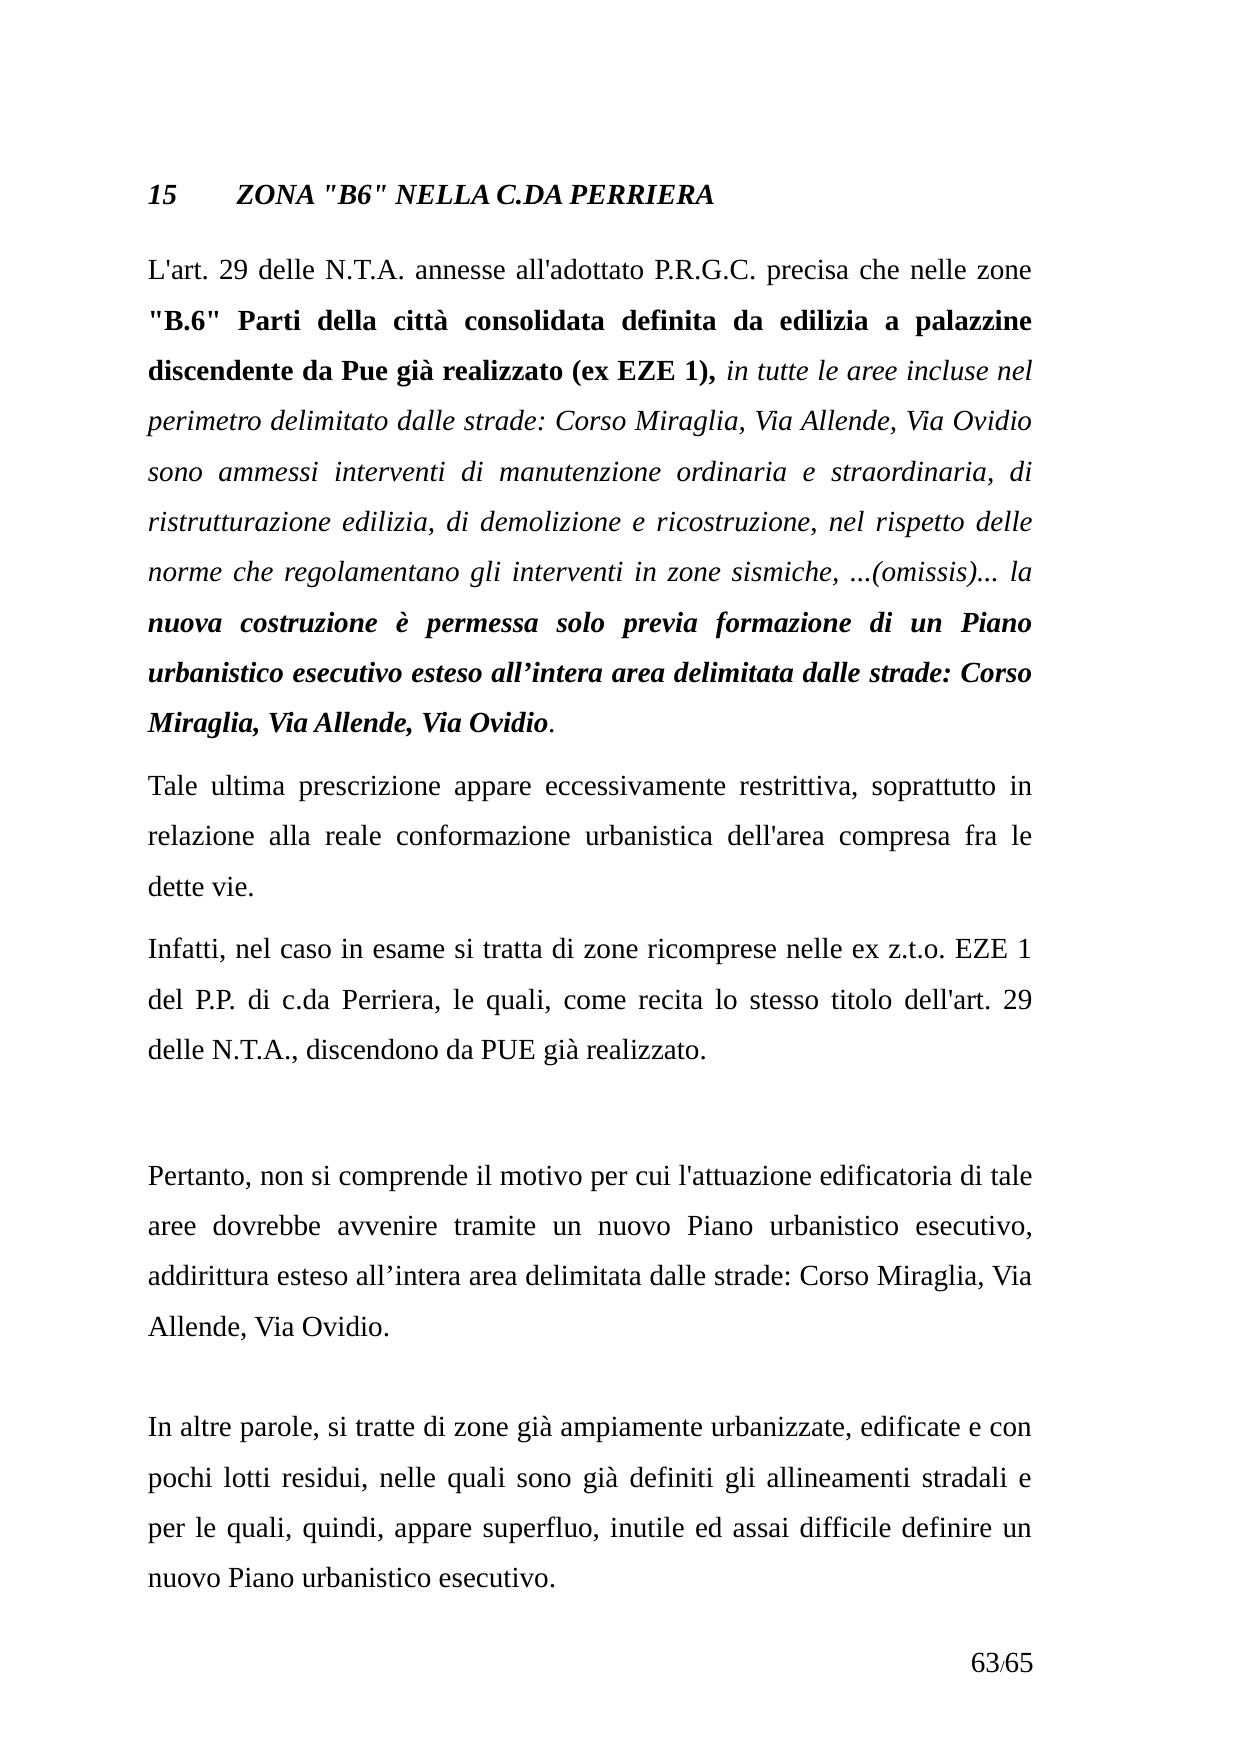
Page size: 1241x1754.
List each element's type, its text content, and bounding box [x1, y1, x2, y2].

text Tale ultima prescrizione appare eccessivamente restrittiva, soprattutto in relazione alla reale conformazione urbanistica dell'area compresa fra le dette vie. [148, 768, 1033, 902]
subtitle Zona "B6" nella c.da Perriera [148, 177, 1034, 211]
text Infatti, nel caso in esame si tratta di zone ricomprese nelle ex z.t.o. EZE 1 del P.P. di c.da Perriera, le quali, come recita lo stesso titolo dell'art. 29 delle N.T.A., discendono da PUE già realizzato. [148, 932, 1033, 1066]
text Pertanto, non si comprende il motivo per cui l'attuazione edificatoria di tale aree dovrebbe avvenire tramite un nuovo Piano urbanistico esecutivo, addirittura esteso all’intera area delimitata dalle strade: Corso Miraglia, Via Allende, Via Ovidio. [148, 1158, 1033, 1342]
text L'art. 29 delle N.T.A. annesse all'adottato P.R.G.C. precisa che nelle zone "B.6" Parti della città consolidata definita da edilizia a palazzine discendente da Pue già realizzato (ex EZE 1), in tutte le aree incluse nel perimetro delimitato dalle strade: Corso Miraglia, Via Allende, Via Ovidio sono ammessi interventi di manutenzione ordinaria e straordinaria, di ristrutturazione edilizia, di demolizione e ricostruzione, nel rispetto delle norme che regolamentano gli interventi in zone sismiche, ...(omissis)... la nuova costruzione è permessa solo previa formazione di un Piano urbanistico esecutivo esteso all’intera area delimitata dalle strade: Corso Miraglia, Via Allende, Via Ovidio. [148, 252, 1033, 739]
text In altre parole, si tratte di zone già ampiamente urbanizzate, edificate e con pochi lotti residui, nelle quali sono già definiti gli allineamenti stradali e per le quali, quindi, appare superfluo, inutile ed assai difficile definire un nuovo Piano urbanistico esecutivo. [148, 1409, 1033, 1594]
